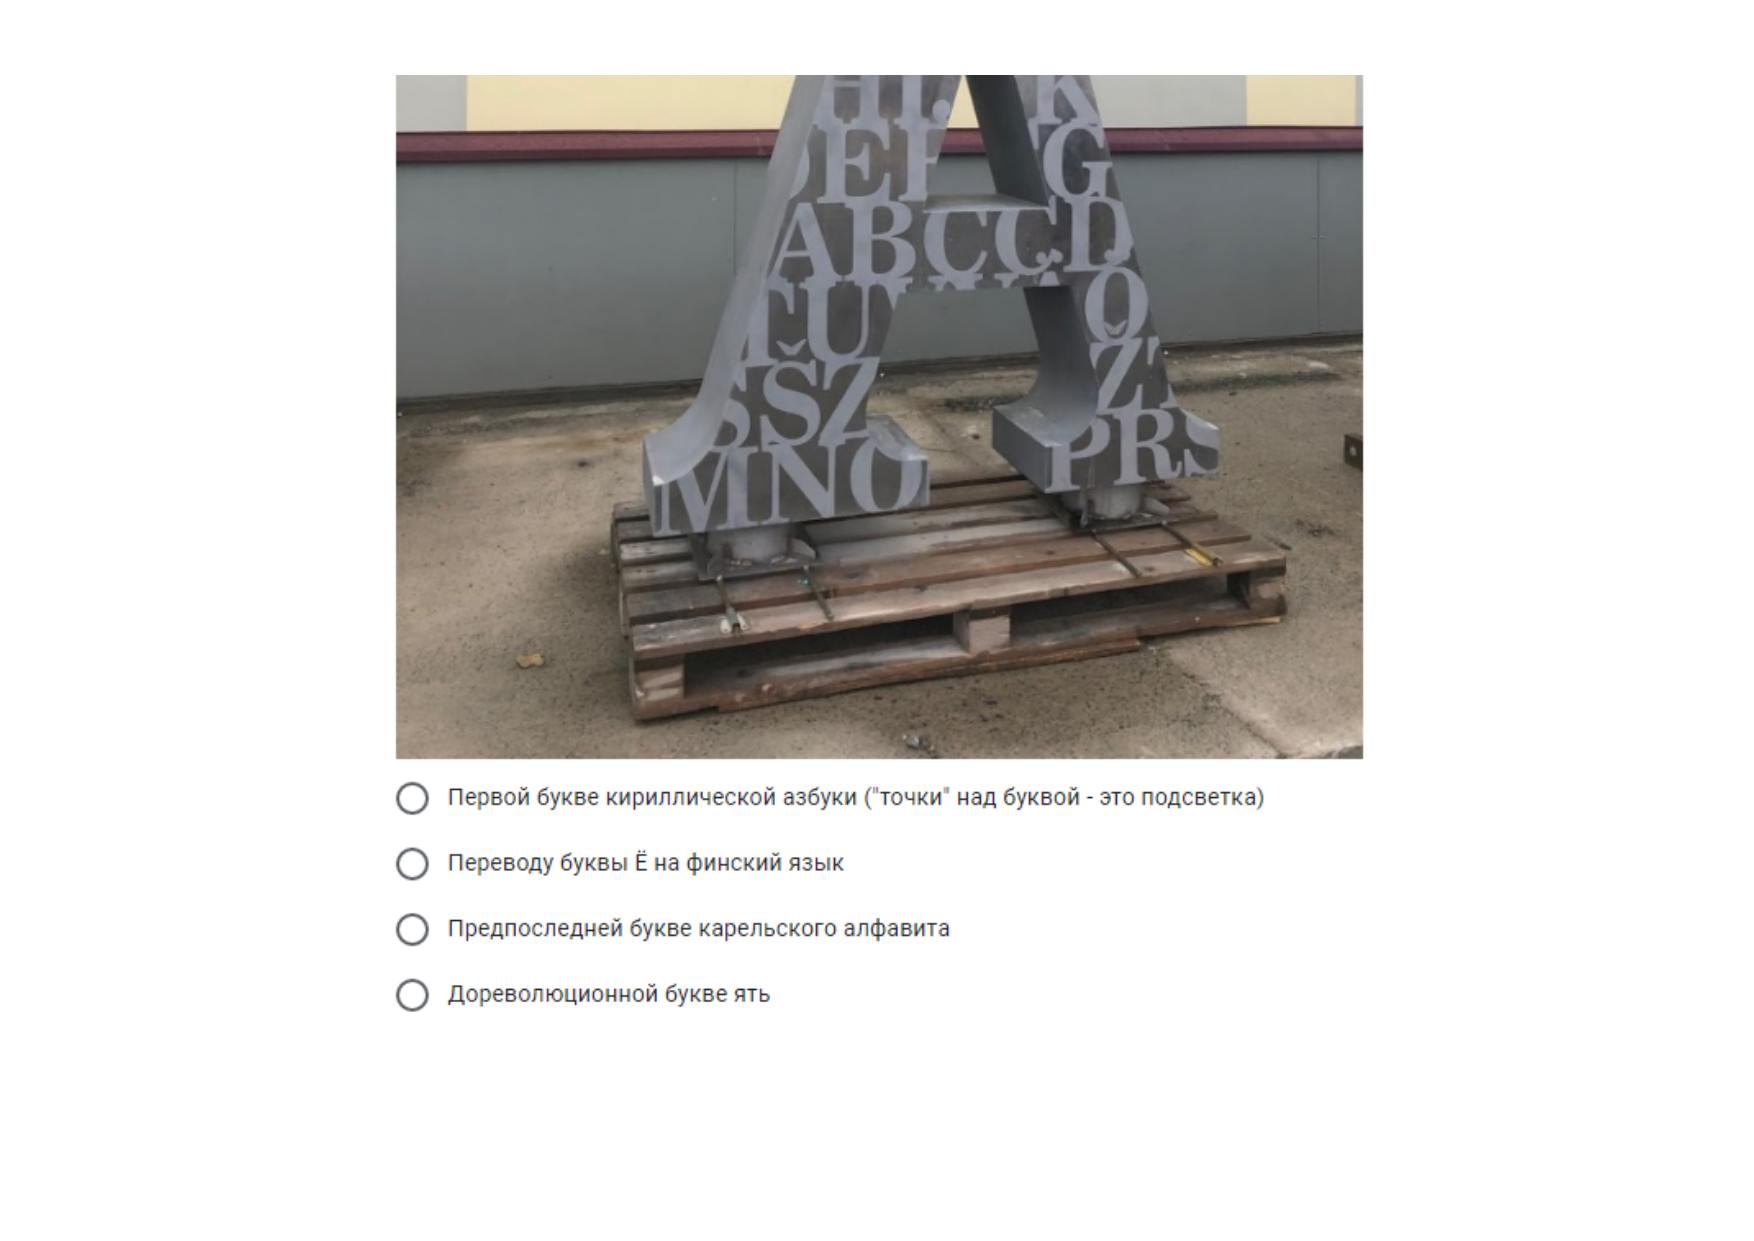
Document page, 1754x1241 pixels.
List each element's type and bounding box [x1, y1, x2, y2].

picture [369, 75, 1384, 1040]
